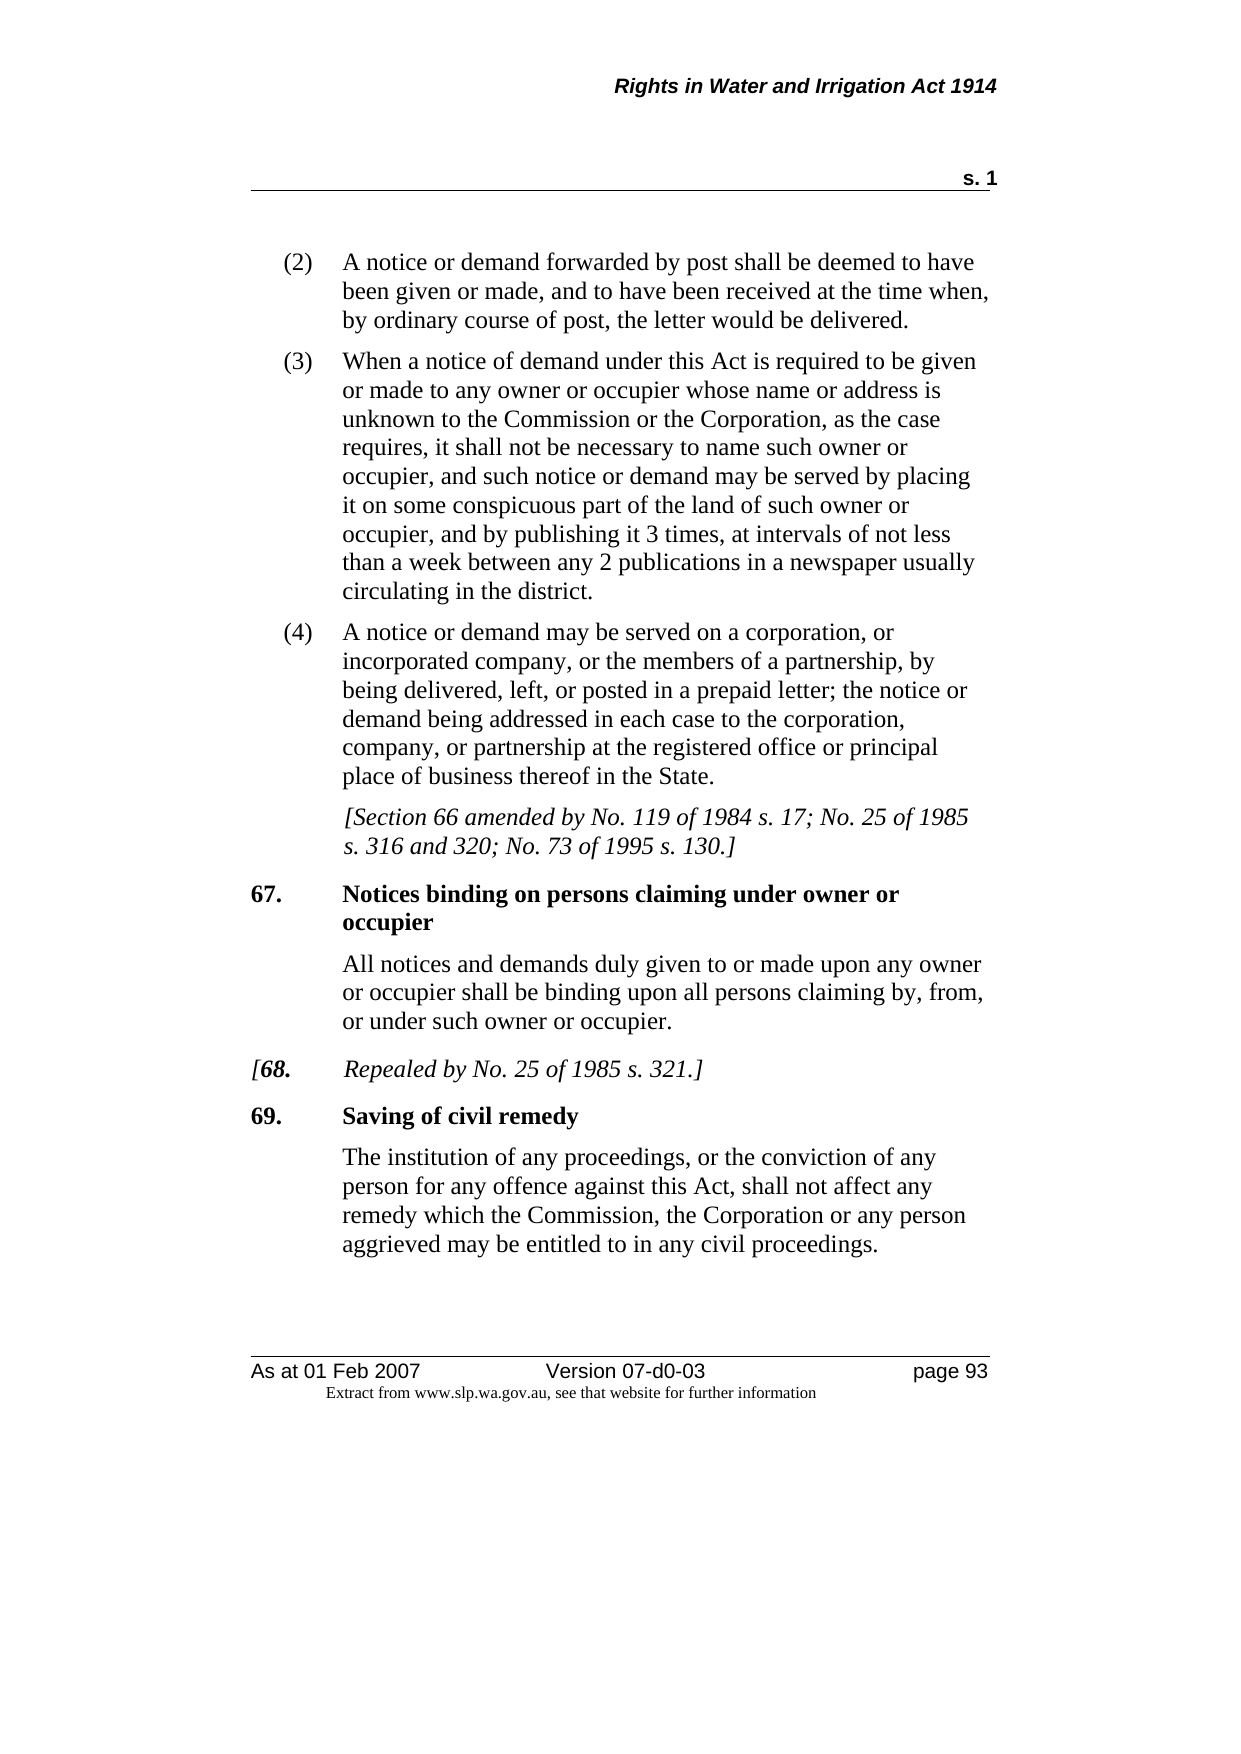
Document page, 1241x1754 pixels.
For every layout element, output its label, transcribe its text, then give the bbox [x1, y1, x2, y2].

text All notices and demands duly given to or made upon any owner or occupier shall be binding upon all persons claiming by, from, or under such owner or occupier. [251, 949, 990, 1035]
text [68. Repealed by No. 25 of 1985 s. 321.] [251, 1054, 990, 1082]
text The institution of any proceedings, or the conviction of any person for any offence against this Act, shall not affect any remedy which the Commission, the Corporation or any person aggrieved may be entitled to in any civil proceedings. [251, 1142, 990, 1257]
subtitle 67. Notices binding on persons claiming under owner or occupier [251, 879, 990, 936]
text (3) When a notice of demand under this Act is required to be given or made to any owner or occupier whose name or address is unknown to the Commission or the Corporation, as the case requires, it shall not be necessary to name such owner or occupier, and such notice or demand may be served by placing it on some conspicuous part of the land of such owner or occupier, and by publishing it 3 times, at intervals of not less than a week between any 2 publications in a newspaper usually circulating in the district. [251, 346, 990, 605]
text (2) A notice or demand forwarded by post shall be deemed to have been given or made, and to have been received at the time when, by ordinary course of post, the letter would be delivered. [251, 247, 990, 334]
text [Section 66 amended by No. 119 of 1984 s. 17; No. 25 of 1985 s. 316 and 320; No. 73 of 1995 s. 130.] [251, 802, 990, 860]
subtitle 69. Saving of civil remedy [251, 1101, 990, 1130]
text (4) A notice or demand may be served on a corporation, or incorporated company, or the members of a partnership, by being delivered, left, or posted in a prepaid letter; the notice or demand being addressed in each case to the corporation, company, or partnership at the registered office or principal place of business thereof in the State. [251, 617, 990, 790]
